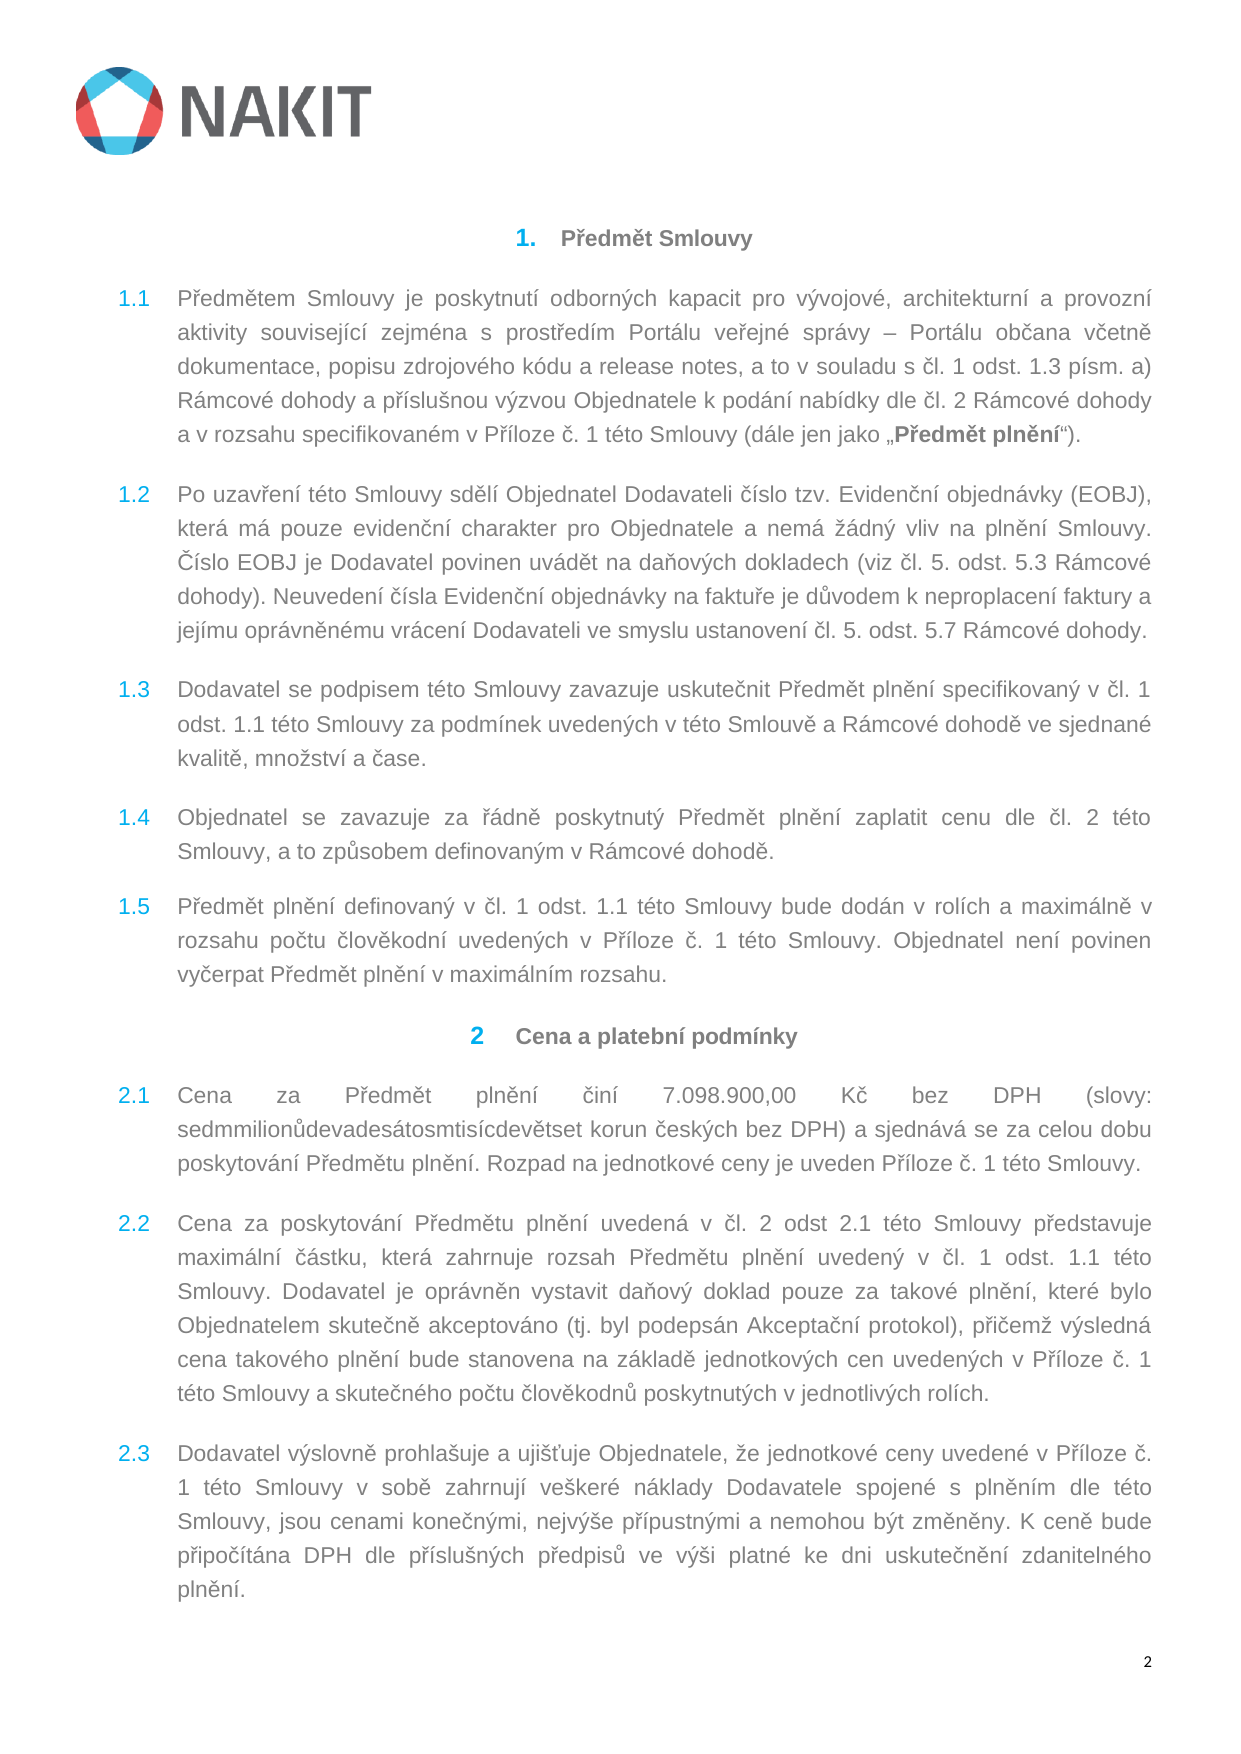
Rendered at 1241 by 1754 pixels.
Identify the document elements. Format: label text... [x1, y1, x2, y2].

list Předmětem Smlouvy je poskytnutí odborných kapacit pro vývojové, architekturní a provozní aktivity související zejména s prostředím Portálu veřejné správy – Portálu občana včetně dokumentace, popisu zdrojového kódu a release notes, a to v souladu s čl. 1 odst. 1.3 písm. a) Rámcové dohody a příslušnou výzvou Objednatele k podání nabídky dle čl. 2 Rámcové dohody a v rozsahu specifikovaném v Příloze č. 1 této Smlouvy (dále jen jako „Předmět plnění“). [118, 285, 1152, 448]
list Dodavatel se podpisem této Smlouvy zavazuje uskutečnit Předmět plnění specifikovaný v čl. 1 odst. 1.1 této Smlouvy za podmínek uvedených v této Smlouvě a Rámcové dohodě ve sjednané kvalitě, množství a čase. [118, 676, 1152, 771]
subtitle Cena a platební podmínky [470, 1021, 1163, 1049]
subtitle Předmět Smlouvy [515, 223, 1163, 252]
picture [76, 67, 372, 155]
list Objednatel se zavazuje za řádně poskytnutý Předmět plnění zaplatit cenu dle čl. 2 této Smlouvy, a to způsobem definovaným v Rámcové dohodě. [118, 804, 1152, 864]
list Cena za Předmět plnění činí 7.098.900,00 Kč bez DPH (slovy: sedmmilionůdevadesátosmtisícdevětset korun českých bez DPH) a sjednává se za celou dobu poskytování Předmětu plnění. Rozpad na jednotkové ceny je uveden Příloze č. 1 této Smlouvy. [118, 1082, 1152, 1177]
list Po uzavření této Smlouvy sdělí Objednatel Dodavateli číslo tzv. Evidenční objednávky (EOBJ), která má pouze evidenční charakter pro Objednatele a nemá žádný vliv na plnění Smlouvy. Číslo EOBJ je Dodavatel povinen uvádět na daňových dokladech (viz čl. 5. odst. 5.3 Rámcové dohody). Neuvedení čísla Evidenční objednávky na faktuře je důvodem k neproplacení faktury a jejímu oprávněnému vrácení Dodavateli ve smyslu ustanovení čl. 5. odst. 5.7 Rámcové dohody. [118, 481, 1152, 643]
list Předmět plnění definovaný v čl. 1 odst. 1.1 této Smlouvy bude dodán v rolích a maximálně v rozsahu počtu člověkodní uvedených v Příloze č. 1 této Smlouvy. Objednatel není povinen vyčerpat Předmět plnění v maximálním rozsahu. [118, 893, 1152, 988]
list Dodavatel výslovně prohlašuje a ujišťuje Objednatele, že jednotkové ceny uvedené v Příloze č. 1 této Smlouvy v sobě zahrnují veškeré náklady Dodavatele spojené s plněním dle této Smlouvy, jsou cenami konečnými, nejvýše přípustnými a nemohou být změněny. K ceně bude připočítána DPH dle příslušných předpisů ve výši platné ke dni uskutečnění zdanitelného plnění. [118, 1439, 1152, 1602]
list Cena za poskytování Předmětu plnění uvedená v čl. 2 odst 2.1 této Smlouvy představuje maximální částku, která zahrnuje rozsah Předmětu plnění uvedený v čl. 1 odst. 1.1 této Smlouvy. Dodavatel je oprávněn vystavit daňový doklad pouze za takové plnění, které bylo Objednatelem skutečně akceptováno (tj. byl podepsán Akceptační protokol), přičemž výsledná cena takového plnění bude stanovena na základě jednotkových cen uvedených v Příloze č. 1 této Smlouvy a skutečného počtu člověkodnů poskytnutých v jednotlivých rolích. [118, 1209, 1152, 1407]
